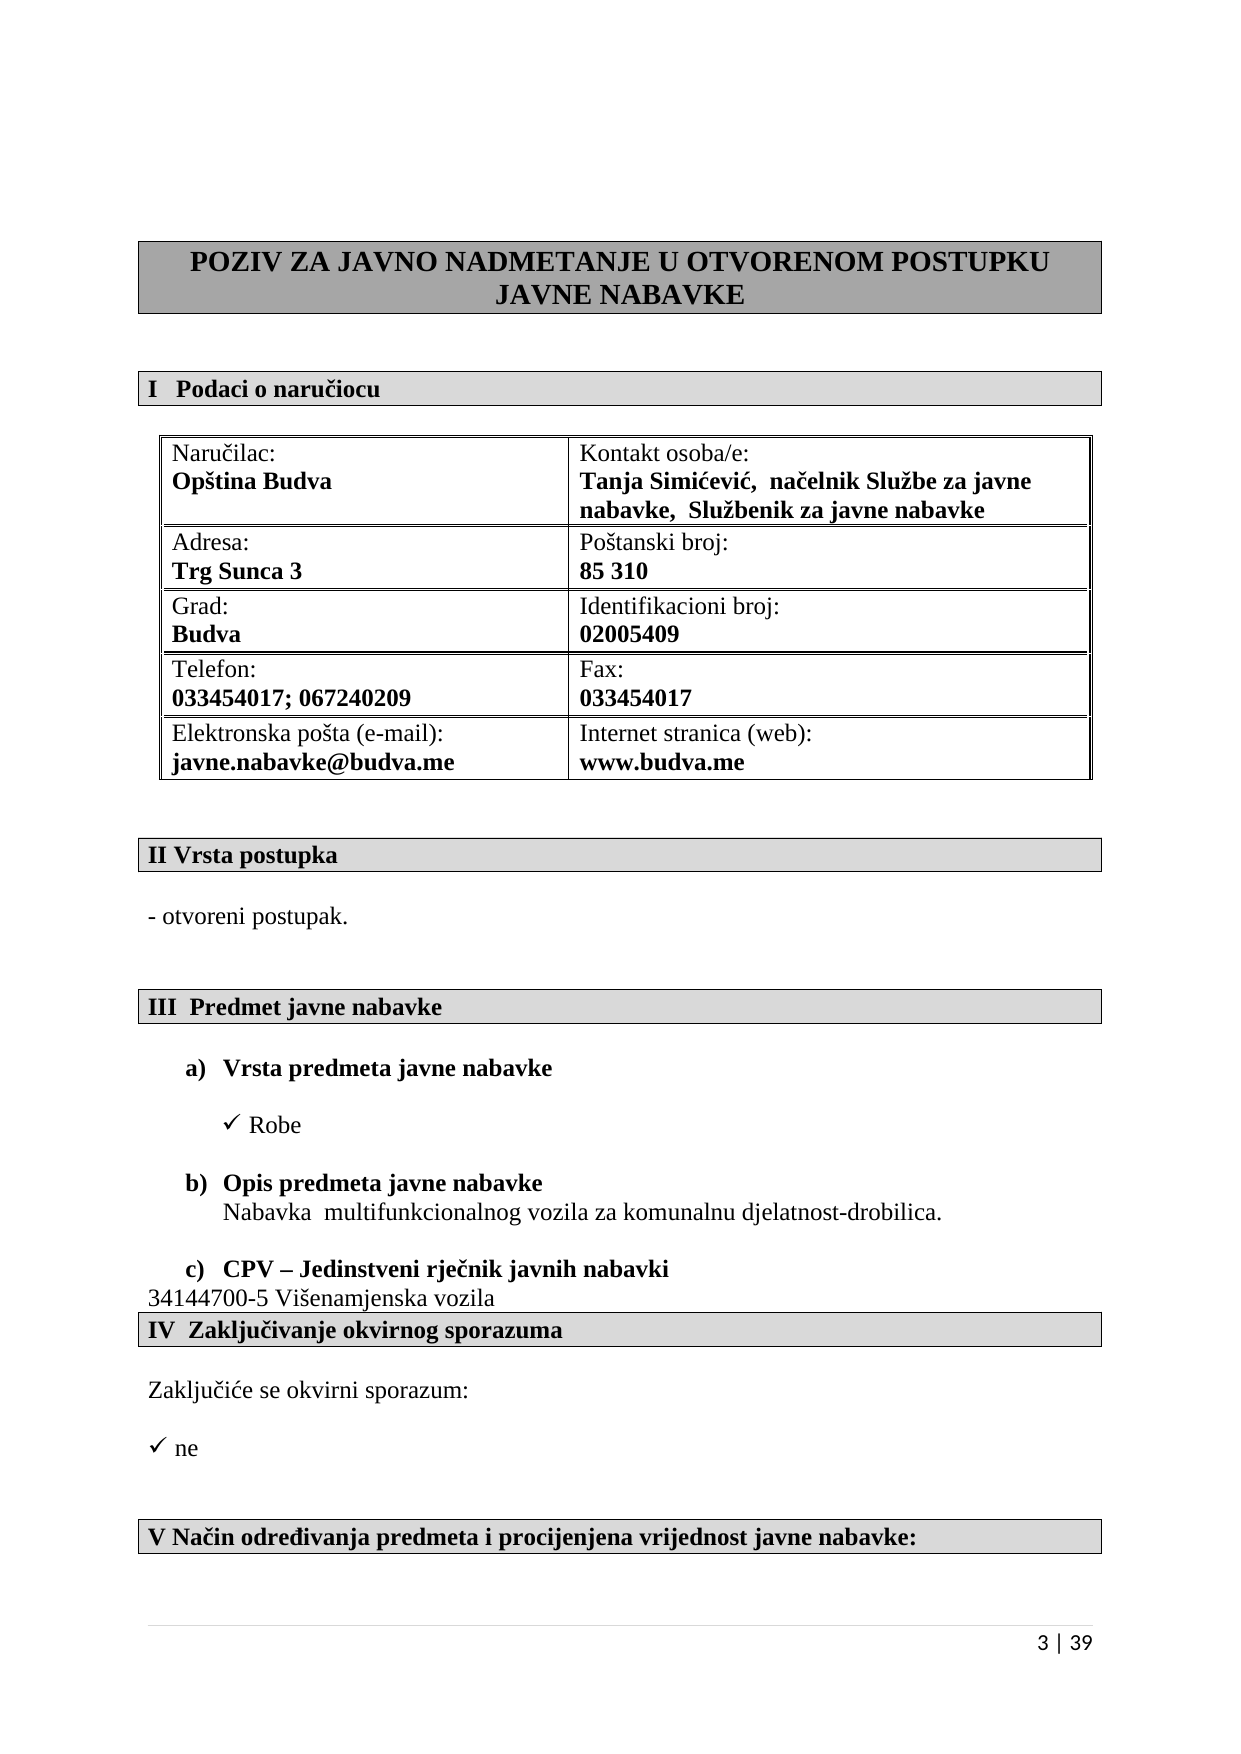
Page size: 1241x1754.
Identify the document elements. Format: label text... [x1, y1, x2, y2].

list CPV – Jedinstveni rječnik javnih nabavki [185, 1254, 1093, 1283]
text ne [148, 1433, 1093, 1462]
table_cell Identifikacioni broj: 02005409 [569, 588, 1090, 651]
table_cell Adresa: Trg Sunca 3 [160, 524, 568, 588]
table_cell Grad: Budva [162, 588, 568, 651]
table_cell Poštanski broj: 85 310 [569, 524, 1091, 588]
table_cell Telefon: 033454017; 067240209 [162, 651, 568, 715]
list Opis predmeta javne nabavke [185, 1168, 1093, 1197]
table_cell Fax: 033454017 [569, 651, 1090, 715]
text II Vrsta postupka [139, 839, 1101, 871]
subtitle POZIV ZA JAVNO NADMETANJE U OTVORENOM POSTUPKU JAVNE NABAVKE [139, 242, 1101, 313]
table_cell Internet stranica (web): www.budva.me [569, 715, 1091, 779]
text 34144700-5 Višenamjenska vozila [148, 1283, 1093, 1312]
text Robe [221, 1110, 1093, 1139]
text V Način određivanja predmeta i procijenjena vrijednost javne nabavke: [139, 1520, 1101, 1553]
table_header Kontakt osoba/e: Tanja Simićević, načelnik Službe za javne nabavke, Službenik za javne nabavke [569, 438, 1089, 524]
text III Predmet javne nabavke [139, 990, 1101, 1023]
text Zaključiće se okvirni sporazum: [148, 1375, 1093, 1404]
list Vrsta predmeta javne nabavke [185, 1053, 1093, 1082]
table_cell Elektronska pošta (e-mail): javne.nabavke@budva.me [160, 715, 568, 779]
list Nabavka multifunkcionalnog vozila za komunalnu djelatnost-drobilica. [223, 1197, 1093, 1225]
text IV Zaključivanje okvirnog sporazuma [139, 1313, 1101, 1346]
text I Podaci o naručiocu [139, 372, 1101, 405]
table_header Naručilac: Opština Budva [162, 438, 568, 524]
text - otvoreni postupak. [148, 901, 1093, 930]
